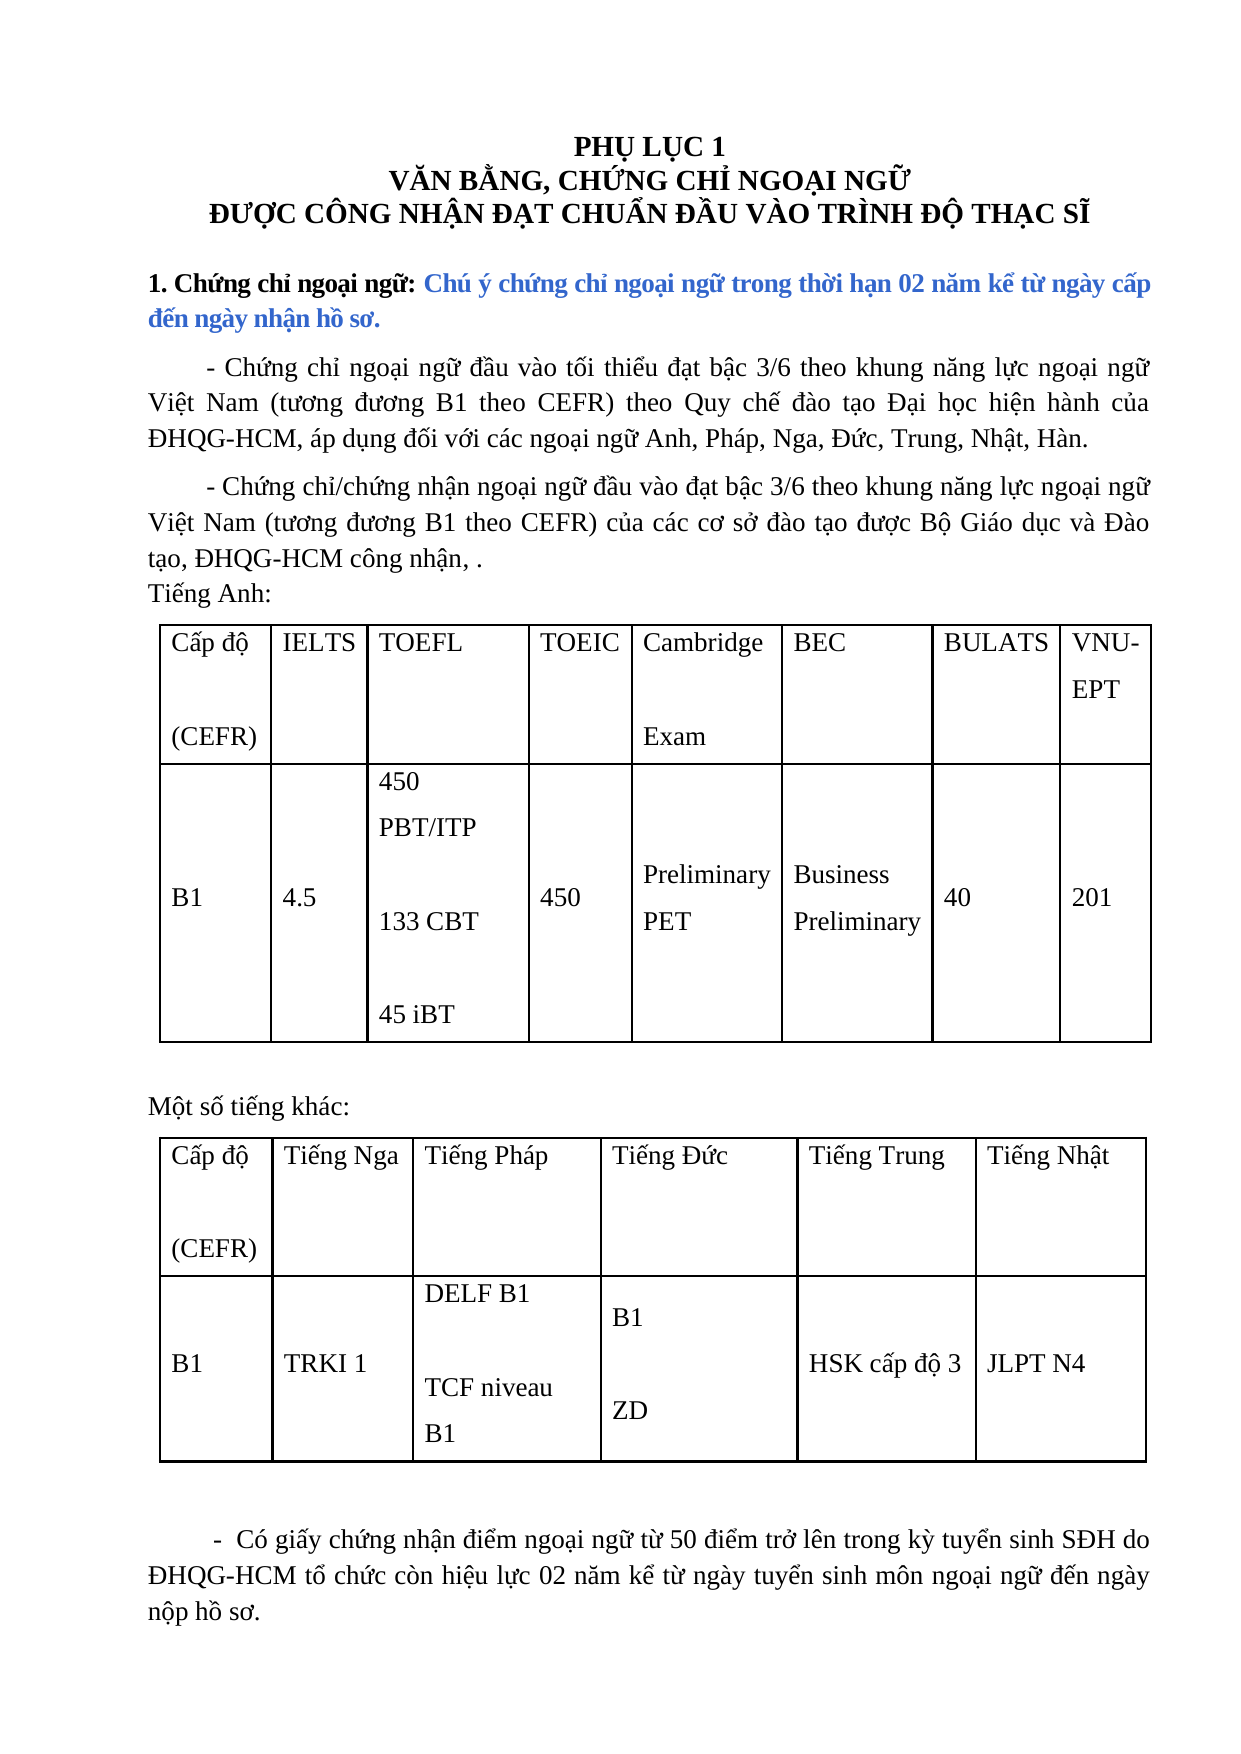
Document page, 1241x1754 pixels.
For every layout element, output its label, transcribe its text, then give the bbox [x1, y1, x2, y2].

table_header IELTS [272, 626, 366, 763]
table_header Cấp độ (CEFR) [161, 626, 270, 763]
text - Chứng chỉ/chứng nhận ngoại ngữ đầu vào đạt bậc 3/6 theo khung năng lực ngoại ngữ Việt Nam (tương đương B1 theo CEFR) của các cơ sở đào tạo được Bộ Giáo dục và Đào tạo, ĐHQG-HCM công nhận, . [148, 470, 1152, 573]
table_cell 450 PBT/ITP 133 CBT 45 iBT [369, 765, 528, 1041]
table_cell TRKI 1 [274, 1277, 412, 1460]
table_cell Business Preliminary [783, 765, 931, 1041]
table_cell B1 ZD [602, 1277, 796, 1460]
table_cell DELF B1 TCF niveau B1 [414, 1277, 600, 1460]
text - Có giấy chứng nhận điểm ngoại ngữ từ 50 điểm trở lên trong kỳ tuyển sinh SĐH do ĐHQG-HCM tổ chức còn hiệu lực 02 năm kể từ ngày tuyển sinh môn ngoại ngữ đến ngày nộp hồ sơ. [148, 1523, 1152, 1626]
table_header Tiếng Nga [274, 1139, 412, 1275]
table_header Tiếng Trung [799, 1139, 975, 1275]
table_header TOEFL [369, 626, 528, 763]
table_cell 450 [530, 765, 631, 1041]
table_header Cấp độ (CEFR) [161, 1139, 271, 1275]
table_header BEC [783, 626, 931, 763]
table_header Tiếng Đức [602, 1139, 796, 1275]
table_cell B1 [161, 1277, 271, 1460]
table_cell Preliminary PET [633, 765, 781, 1041]
text - Chứng chỉ ngoại ngữ đầu vào tối thiểu đạt bậc 3/6 theo khung năng lực ngoại ngữ Việt Nam (tương đương B1 theo CEFR) theo Quy chế đào tạo Đại học hiện hành của ĐHQG-HCM, áp dụng đối với các ngoại ngữ Anh, Pháp, Nga, Đức, Trung, Nhật, Hàn. [148, 351, 1152, 453]
table_cell 40 [934, 765, 1059, 1041]
text Tiếng Anh: [148, 577, 1152, 609]
table_header TOEIC [530, 626, 631, 763]
text PHỤ LỤC 1 [148, 129, 1152, 163]
table_cell 4.5 [272, 765, 366, 1041]
text 1. Chứng chỉ ngoại ngữ: Chú ý chứng chỉ ngoại ngữ trong thời hạn 02 năm kể từ ngày cấp đến ngày nhận hồ sơ. [148, 267, 1152, 333]
table_header Tiếng Nhật [977, 1139, 1145, 1275]
table_header Tiếng Pháp [414, 1139, 600, 1275]
table_cell B1 [161, 765, 270, 1041]
text VĂN BẰNG, CHỨNG CHỈ NGOẠI NGỮ [148, 163, 1152, 197]
table_header Cambridge Exam [633, 626, 781, 763]
text ĐƯỢC CÔNG NHẬN ĐẠT CHUẨN ĐẦU VÀO TRÌNH ĐỘ THẠC SĨ [148, 197, 1152, 230]
table_cell 201 [1061, 765, 1150, 1041]
table_cell JLPT N4 [977, 1277, 1145, 1460]
table_cell HSK cấp độ 3 [799, 1277, 975, 1460]
table_header BULATS [934, 626, 1059, 763]
text Một số tiếng khác: [148, 1043, 1152, 1121]
table_header VNU-EPT [1061, 626, 1150, 763]
